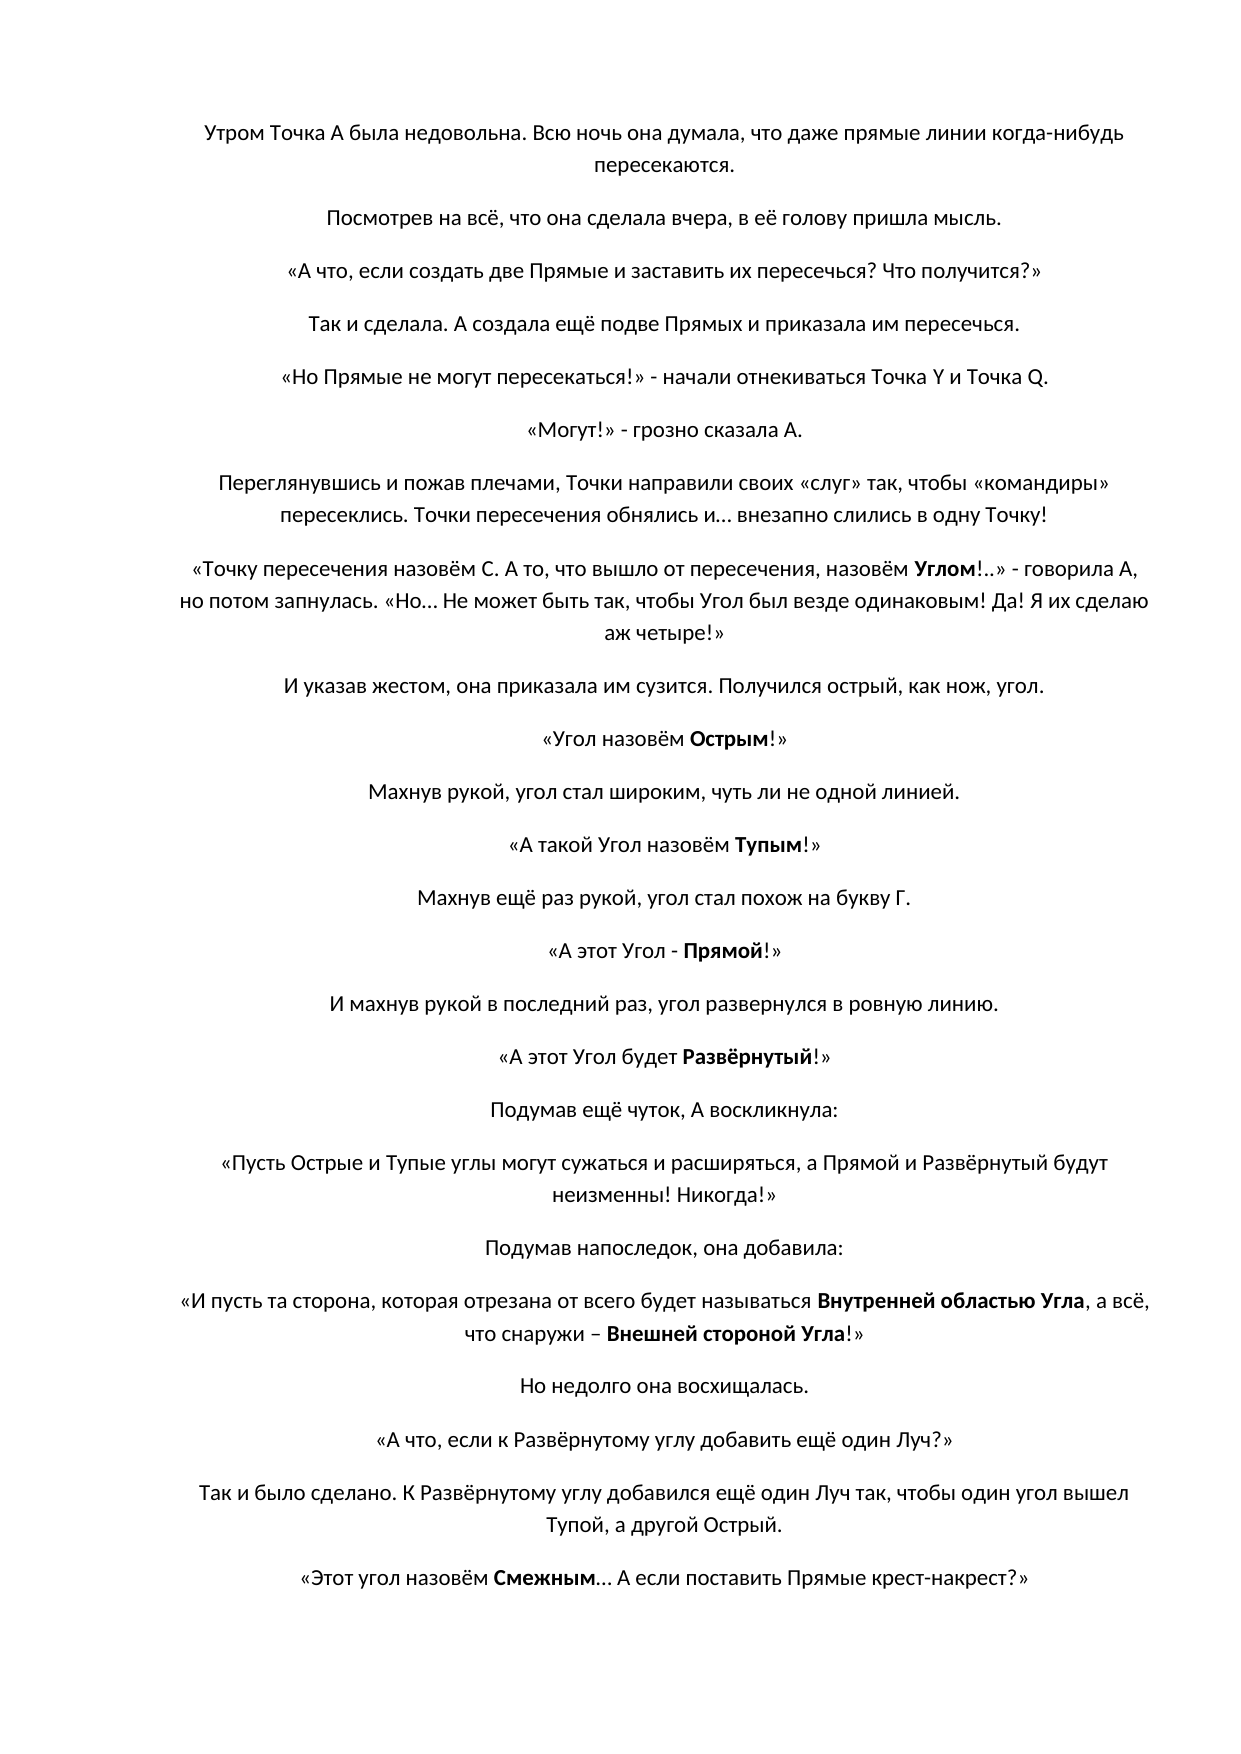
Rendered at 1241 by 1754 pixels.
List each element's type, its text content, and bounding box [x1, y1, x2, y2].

text Так и сделала. А создала ещё подве Прямых и приказала им пересечься. [177, 309, 1152, 337]
text «Точку пересечения назовём C. А то, что вышло от пересечения, назовём Углом!..» - говорила А, но потом запнулась. «Но… Не может быть так, чтобы Угол был везде одинаковым! Да! Я их сделаю аж четыре!» [177, 554, 1152, 646]
text Махнув рукой, угол стал широким, чуть ли не одной линией. [177, 777, 1152, 805]
text Подумав напоследок, она добавила: [177, 1233, 1152, 1261]
text «А этот Угол - Прямой!» [177, 936, 1152, 964]
text «Этот угол назовём Смежным… А если поставить Прямые крест-накрест?» [177, 1563, 1152, 1591]
text «А что, если создать две Прямые и заставить их пересечься? Что получится?» [177, 256, 1152, 284]
text «Могут!» - грозно сказала А. [177, 415, 1152, 443]
text Переглянувшись и пожав плечами, Точки направили своих «слуг» так, чтобы «командиры» пересеклись. Точки пересечения обнялись и… внезапно слились в одну Точку! [177, 468, 1152, 529]
text Так и было сделано. К Развёрнутому углу добавился ещё один Луч так, чтобы один угол вышел Тупой, а другой Острый. [177, 1478, 1152, 1538]
text Посмотрев на всё, что она сделала вчера, в её голову пришла мысль. [177, 203, 1152, 231]
text И указав жестом, она приказала им сузится. Получился острый, как нож, угол. [177, 671, 1152, 699]
text «Угол назовём Острым!» [177, 724, 1152, 752]
text Утром Точка А была недовольна. Всю ночь она думала, что даже прямые линии когда-нибудь пересекаются. [177, 118, 1152, 178]
text «Пусть Острые и Тупые углы могут сужаться и расширяться, а Прямой и Развёрнутый будут неизменны! Никогда!» [177, 1148, 1152, 1208]
text «А этот Угол будет Развёрнутый!» [177, 1042, 1152, 1070]
text «А такой Угол назовём Тупым!» [177, 830, 1152, 858]
text Махнув ещё раз рукой, угол стал похож на букву Г. [177, 883, 1152, 911]
text Но недолго она восхищалась. [177, 1372, 1152, 1400]
text «Но Прямые не могут пересекаться!» - начали отнекиваться Точка Y и Точка Q. [177, 362, 1152, 390]
text И махнув рукой в последний раз, угол развернулся в ровную линию. [177, 989, 1152, 1017]
text «И пусть та сторона, которая отрезана от всего будет называться Внутренней областью Угла, а всё, что снаружи – Внешней стороной Угла!» [177, 1286, 1152, 1347]
text Подумав ещё чуток, А воскликнула: [177, 1095, 1152, 1123]
text «А что, если к Развёрнутому углу добавить ещё один Луч?» [177, 1425, 1152, 1453]
